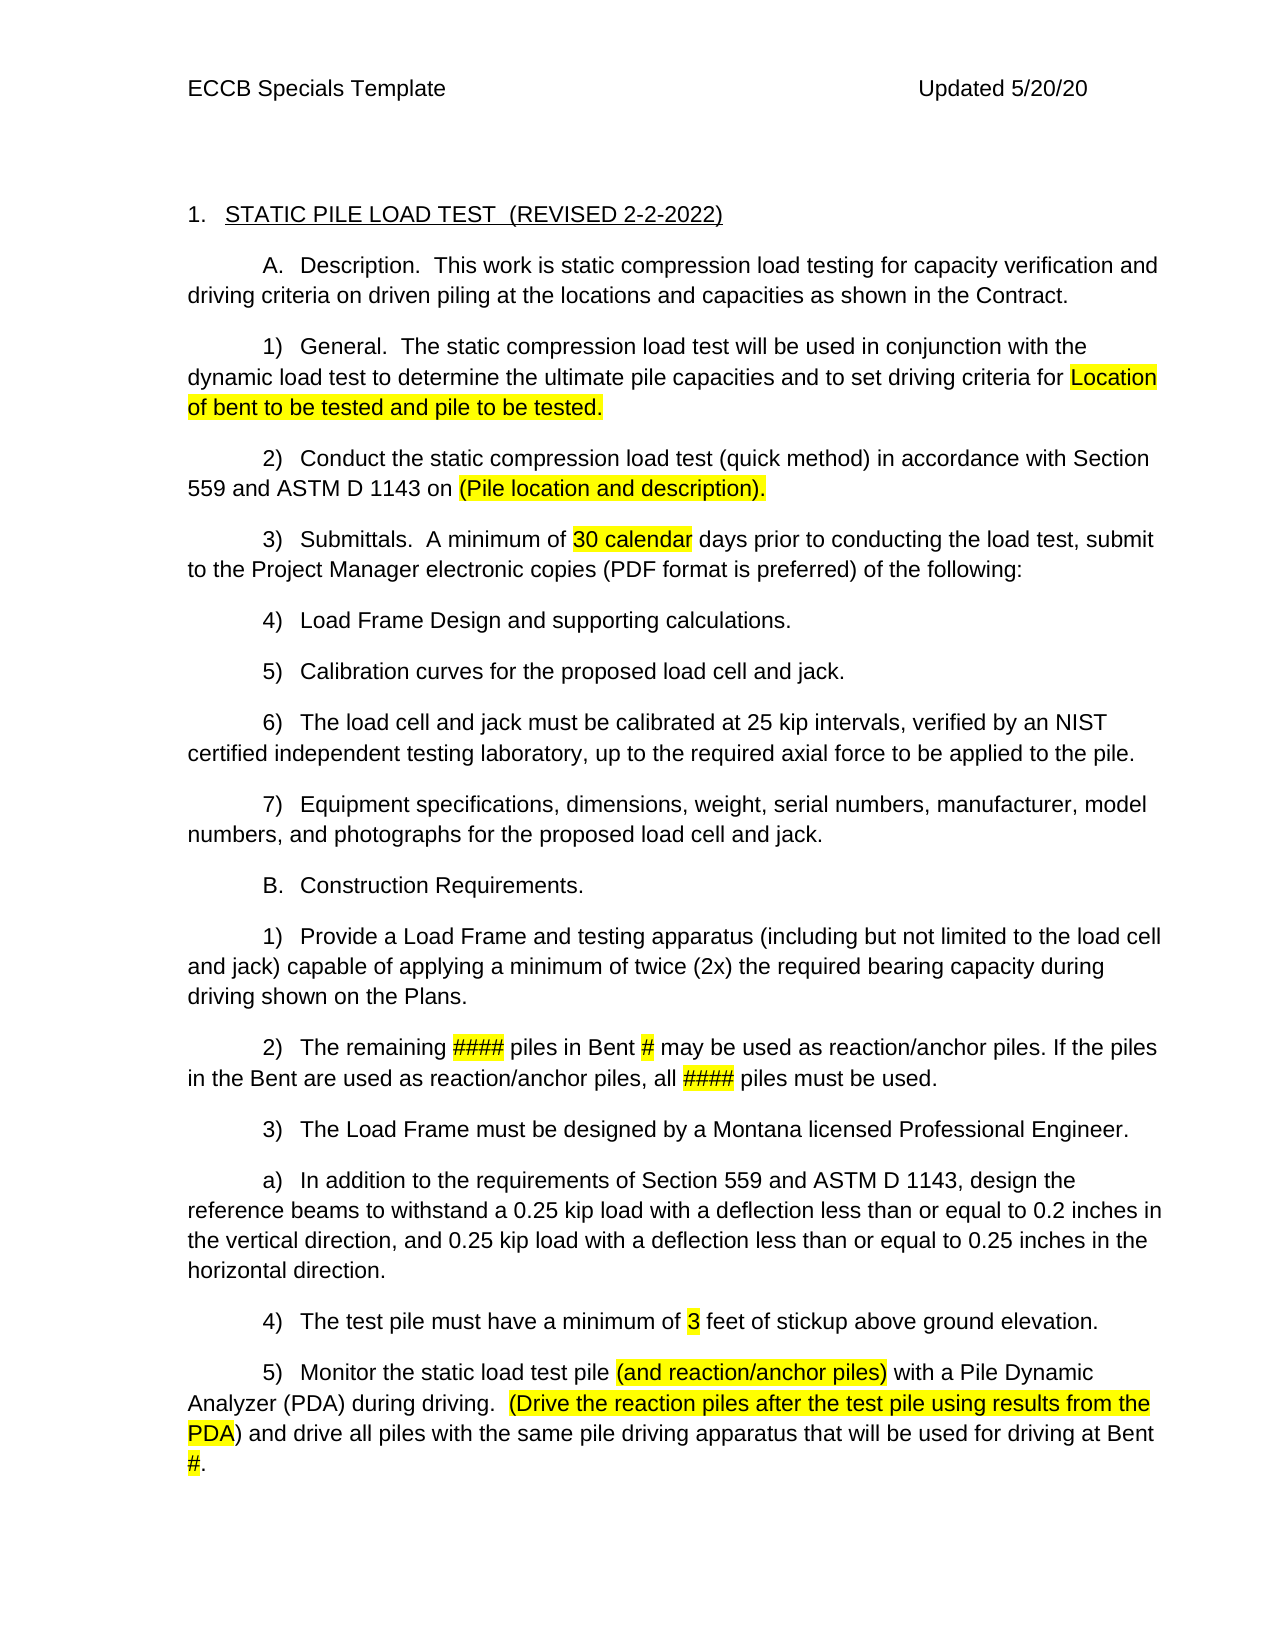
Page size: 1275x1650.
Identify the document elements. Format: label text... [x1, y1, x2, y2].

text Calibration curves for the proposed load cell and jack. [187, 658, 1162, 685]
text Provide a Load Frame and testing apparatus (including but not limited to the load cell and jack) capable of applying a minimum of twice (2x) the required bearing capacity during driving shown on the Plans. [187, 923, 1162, 1010]
text Submittals. A minimum of 30 calendar days prior to conducting the load test, submit to the Project Manager electronic copies (PDF format is preferred) of the following: [187, 526, 1162, 583]
text Construction Requirements. [187, 872, 1162, 898]
text General. The static compression load test will be used in conjunction with the dynamic load test to determine the ultimate pile capacities and to set driving criteria for Location of bent to be tested and pile to be tested. [187, 333, 1162, 420]
text The test pile must have a minimum of 3 feet of stickup above ground elevation. [700, 1308, 1162, 1335]
text In addition to the requirements of Section 559 and ASTM D 1143, design the reference beams to withstand a 0.25 kip load with a deflection less than or equal to 0.2 inches in the vertical direction, and 0.25 kip load with a deflection less than or equal to 0.25 inches in the horizontal direction. [187, 1167, 1162, 1284]
text The load cell and jack must be calibrated at 25 kip intervals, verified by an NIST certified independent testing laboratory, up to the required axial force to be applied to the pile. [187, 709, 1162, 766]
text Monitor the static load test pile (and reaction/anchor piles) with a Pile Dynamic Analyzer (PDA) during driving. (Drive the reaction piles after the test pile using results from the PDA) and drive all piles with the same pile driving apparatus that will be used for driving at Bent #. [187, 1359, 1162, 1476]
text Conduct the static compression load test (quick method) in accordance with Section 559 and ASTM D 1143 on (Pile location and description). [187, 445, 1162, 501]
text Load Frame Design and supporting calculations. [187, 607, 1162, 634]
text STATIC PILE LOAD TEST (revised 2-2-2022) [187, 201, 1162, 227]
text The Load Frame must be designed by a Montana licensed Professional Engineer. [187, 1116, 1162, 1142]
text The remaining #### piles in Bent # may be used as reaction/anchor piles. If the piles in the Bent are used as reaction/anchor piles, all #### piles must be used. [187, 1034, 1162, 1091]
text The test pile must have a minimum of 3 feet of stickup above ground elevation. [187, 1308, 687, 1335]
text Description. This work is static compression load testing for capacity verification and driving criteria on driven piling at the locations and capacities as shown in the Contract. [187, 252, 1162, 309]
text Equipment specifications, dimensions, weight, serial numbers, manufacturer, model numbers, and photographs for the proposed load cell and jack. [187, 791, 1162, 847]
